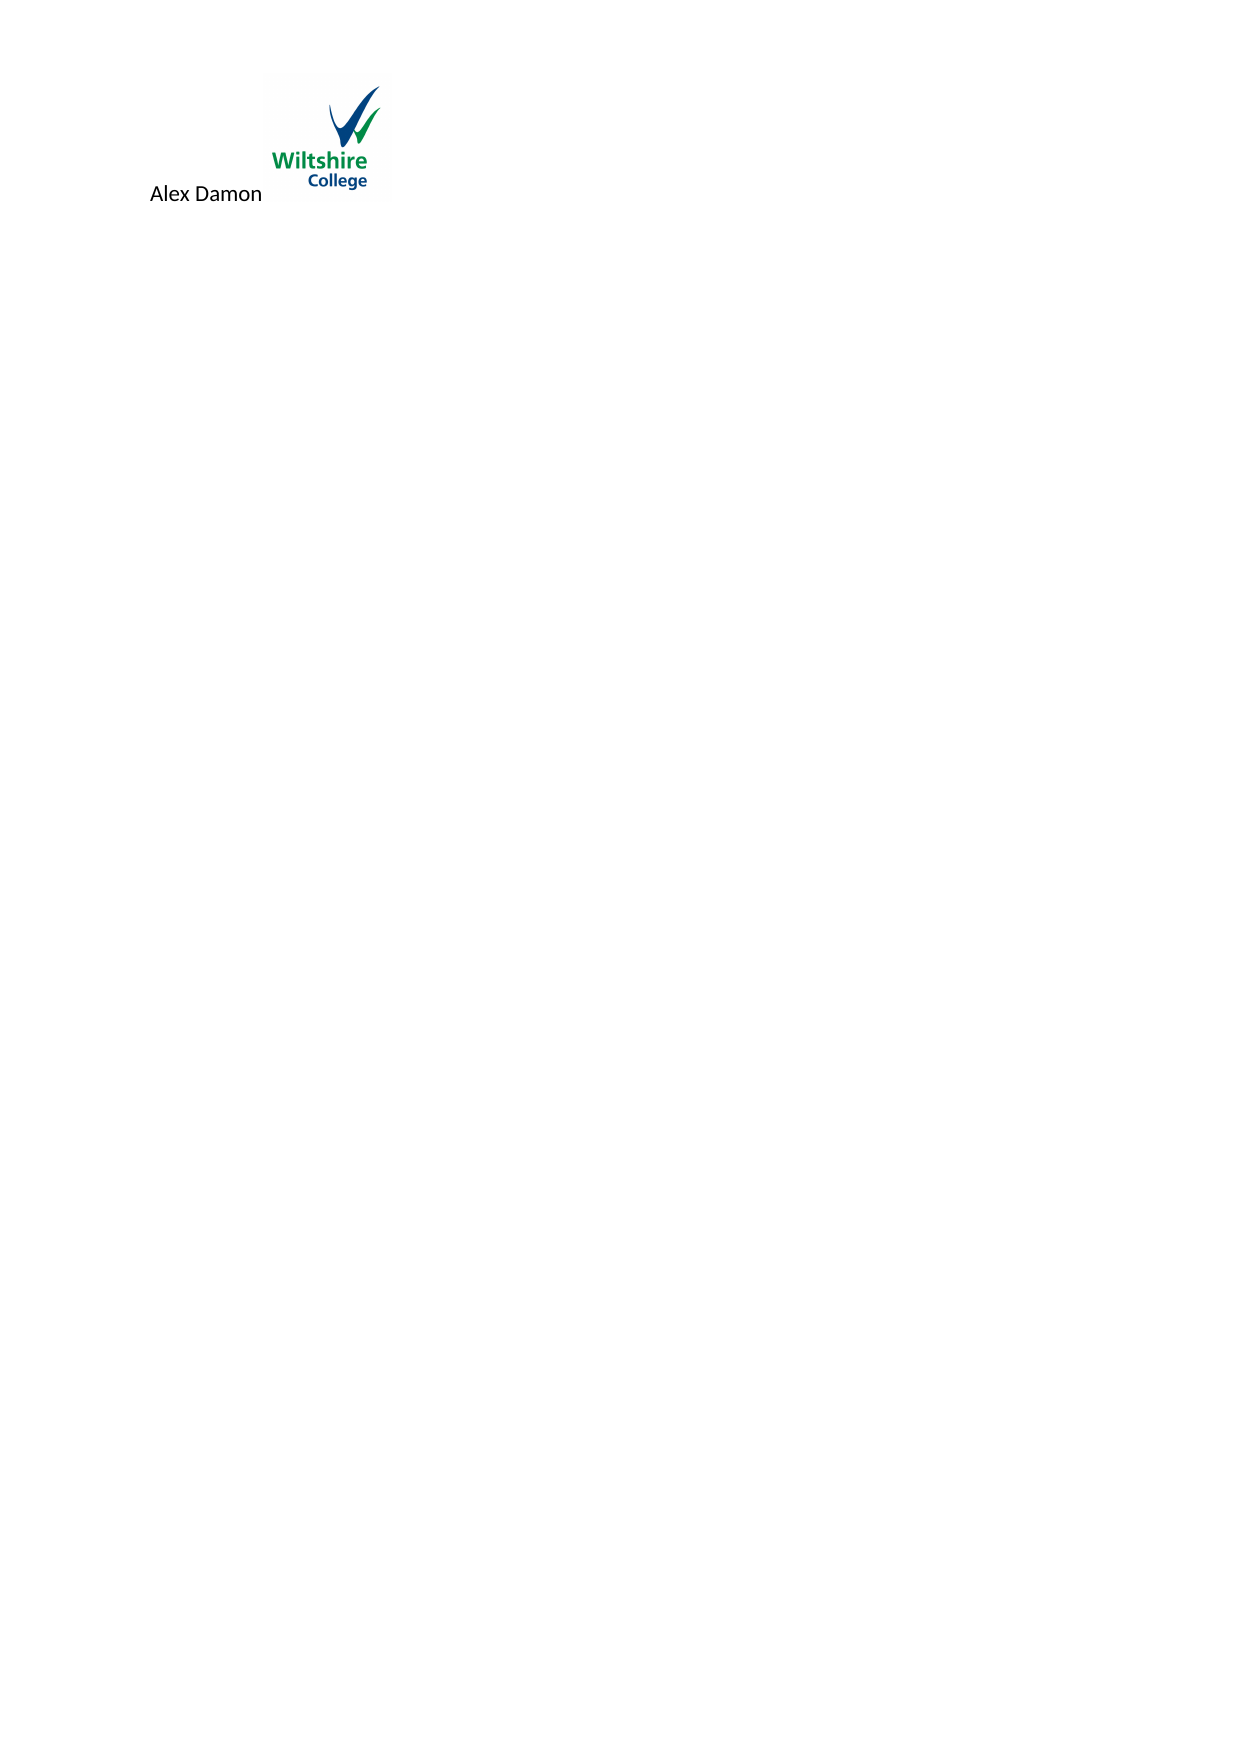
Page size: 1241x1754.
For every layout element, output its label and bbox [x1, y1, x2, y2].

picture [262, 73, 393, 202]
